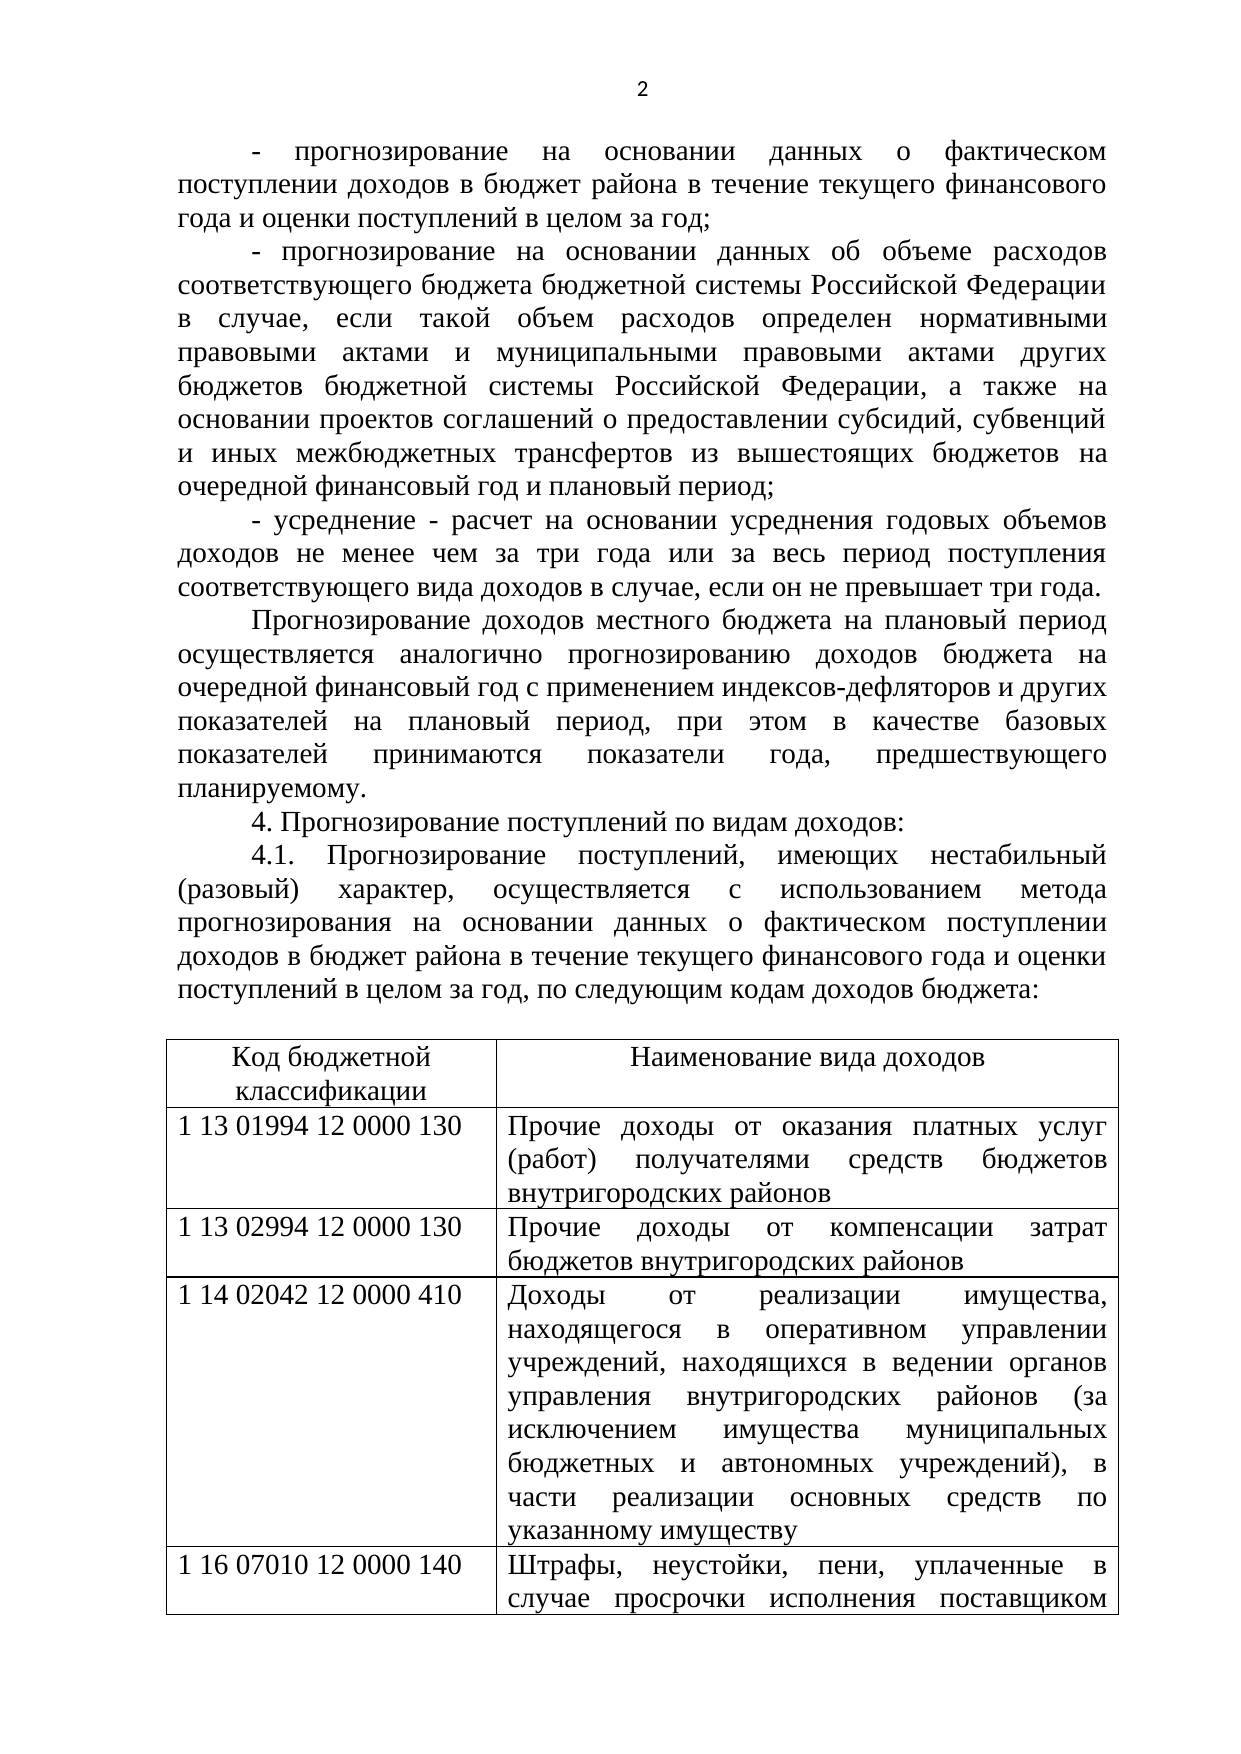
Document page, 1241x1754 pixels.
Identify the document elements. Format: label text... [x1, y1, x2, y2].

table_cell 1 16 07010 12 0000 140 [167, 1547, 496, 1614]
table_header Наименование вида доходов [497, 1040, 1118, 1107]
text Прогнозирование доходов местного бюджета на плановый период осуществляется аналогично прогнозированию доходов бюджета на очередной финансовый год с применением индексов-дефляторов и других показателей на плановый период, при этом в качестве базовых показателей принимаются показатели года, предшествующего планируемому. [177, 602, 1107, 804]
text - прогнозирование на основании данных о фактическом поступлении доходов в бюджет района в течение текущего финансового года и оценки поступлений в целом за год; [177, 133, 1107, 233]
text - прогнозирование на основании данных об объеме расходов соответствующего бюджета бюджетной системы Российской Федерации в случае, если такой объем расходов определен нормативными правовыми актами и муниципальными правовыми актами других бюджетов бюджетной системы Российской Федерации, а также на основании проектов соглашений о предоставлении субсидий, субвенций и иных межбюджетных трансфертов из вышестоящих бюджетов на очередной финансовый год и плановый период; [177, 233, 1107, 267]
table_cell Доходы от реализации имущества, находящегося в оперативном управлении учреждений, находящихся в ведении органов управления внутригородских районов (за исключением имущества муниципальных бюджетных и автономных учреждений), в части реализации основных средств по указанному имуществу [497, 1278, 1118, 1546]
text - прогнозирование на основании данных об объеме расходов соответствующего бюджета бюджетной системы Российской Федерации в случае, если такой объем расходов определен нормативными правовыми актами и муниципальными правовыми актами других бюджетов бюджетной системы Российской Федерации, а также на основании проектов соглашений о предоставлении субсидий, субвенций и иных межбюджетных трансфертов из вышестоящих бюджетов на очередной финансовый год и плановый период; [177, 301, 1107, 401]
text 4. Прогнозирование поступлений по видам доходов: [177, 804, 1107, 837]
table_cell Прочие доходы от компенсации затрат бюджетов внутригородских районов [497, 1209, 1118, 1276]
table_cell 1 14 02042 12 0000 410 [167, 1278, 496, 1546]
table_cell 1 13 01994 12 0000 130 [167, 1108, 496, 1208]
table_cell 1 13 02994 12 0000 130 [167, 1209, 496, 1276]
table_cell Прочие доходы от оказания платных услуг (работ) получателями средств бюджетов внутригородских районов [497, 1108, 1118, 1208]
text - прогнозирование на основании данных об объеме расходов соответствующего бюджета бюджетной системы Российской Федерации в случае, если такой объем расходов определен нормативными правовыми актами и муниципальными правовыми актами других бюджетов бюджетной системы Российской Федерации, а также на основании проектов соглашений о предоставлении субсидий, субвенций и иных межбюджетных трансфертов из вышестоящих бюджетов на очередной финансовый год и плановый период; [177, 435, 1107, 502]
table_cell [497, 1547, 1118, 1614]
table_header Код бюджетной классификации [167, 1040, 496, 1107]
text 4.1. Прогнозирование поступлений, имеющих нестабильный (разовый) характер, осуществляется с использованием метода прогнозирования на основании данных о фактическом поступлении доходов в бюджет района в течение текущего финансового года и оценки поступлений в целом за год, по следующим кодам доходов бюджета: [177, 837, 1107, 1005]
text - усреднение - расчет на основании усреднения годовых объемов доходов не менее чем за три года или за весь период поступления соответствующего вида доходов в случае, если он не превышает три года. [177, 502, 1107, 602]
